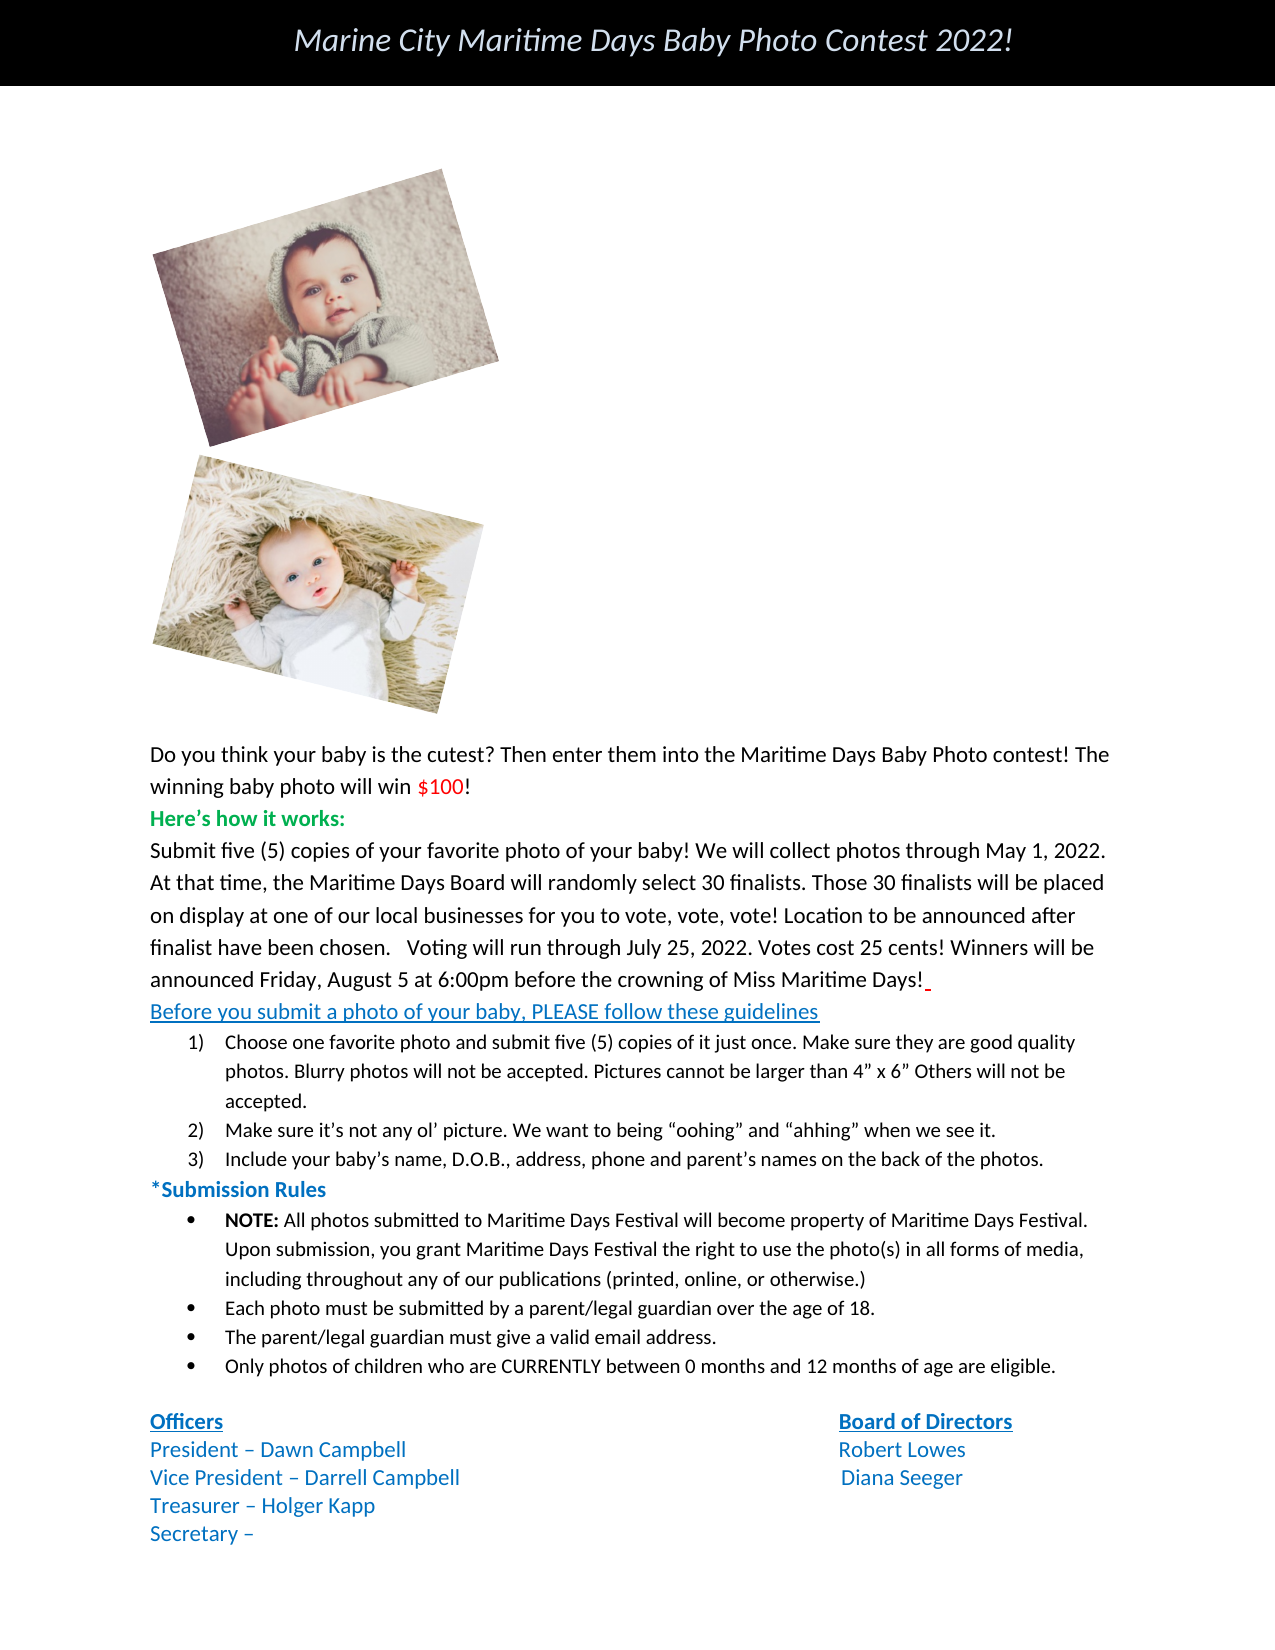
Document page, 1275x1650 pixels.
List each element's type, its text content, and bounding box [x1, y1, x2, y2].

text *Submission Rules [150, 1175, 1125, 1203]
text Submit five (5) copies of your favorite photo of your baby! We will collect photos through May 1, 2022. At that time, the Maritime Days Board will randomly select 30 finalists. Those 30 finalists will be placed on display at one of our local businesses for you to vote, vote, vote! Location to be announced after finalist have been chosen. Voting will run through July 25, 2022. Votes cost 25 cents! Winners will be announced Friday, August 5 at 6:00pm before the crowning of Miss Maritime Days! [150, 836, 1125, 993]
list Make sure it’s not any ol’ picture. We want to being “oohing” and “ahhing” when we see it. [187, 1117, 1125, 1142]
text Before you submit a photo of your baby, PLEASE follow these guidelines [150, 997, 1125, 1025]
list Choose one favorite photo and submit five (5) copies of it just once. Make sure they are good quality photos. Blurry photos will not be accepted. Pictures cannot be larger than 4” x 6” Others will not be accepted. [187, 1029, 1125, 1113]
picture [153, 455, 483, 713]
list Include your baby’s name, D.O.B., address, phone and parent’s names on the back of the photos. [187, 1146, 1125, 1172]
list The parent/legal guardian must give a valid email address. [187, 1324, 1125, 1349]
text Here’s how it works: [150, 804, 1125, 832]
text Do you think your baby is the cutest? Then enter them into the Maritime Days Baby Photo contest! The winning baby photo will win $100! [150, 740, 1125, 800]
list NOTE: All photos submitted to Maritime Days Festival will become property of Maritime Days Festival. Upon submission, you grant Maritime Days Festival the right to use the photo(s) in all forms of media, including throughout any of our publications (printed, online, or otherwise.) [187, 1207, 1125, 1291]
list Each photo must be submitted by a parent/legal guardian over the age of 18. [187, 1295, 1125, 1320]
picture [153, 169, 498, 446]
list Only photos of children who are CURRENTLY between 0 months and 12 months of age are eligible. [187, 1353, 1125, 1379]
